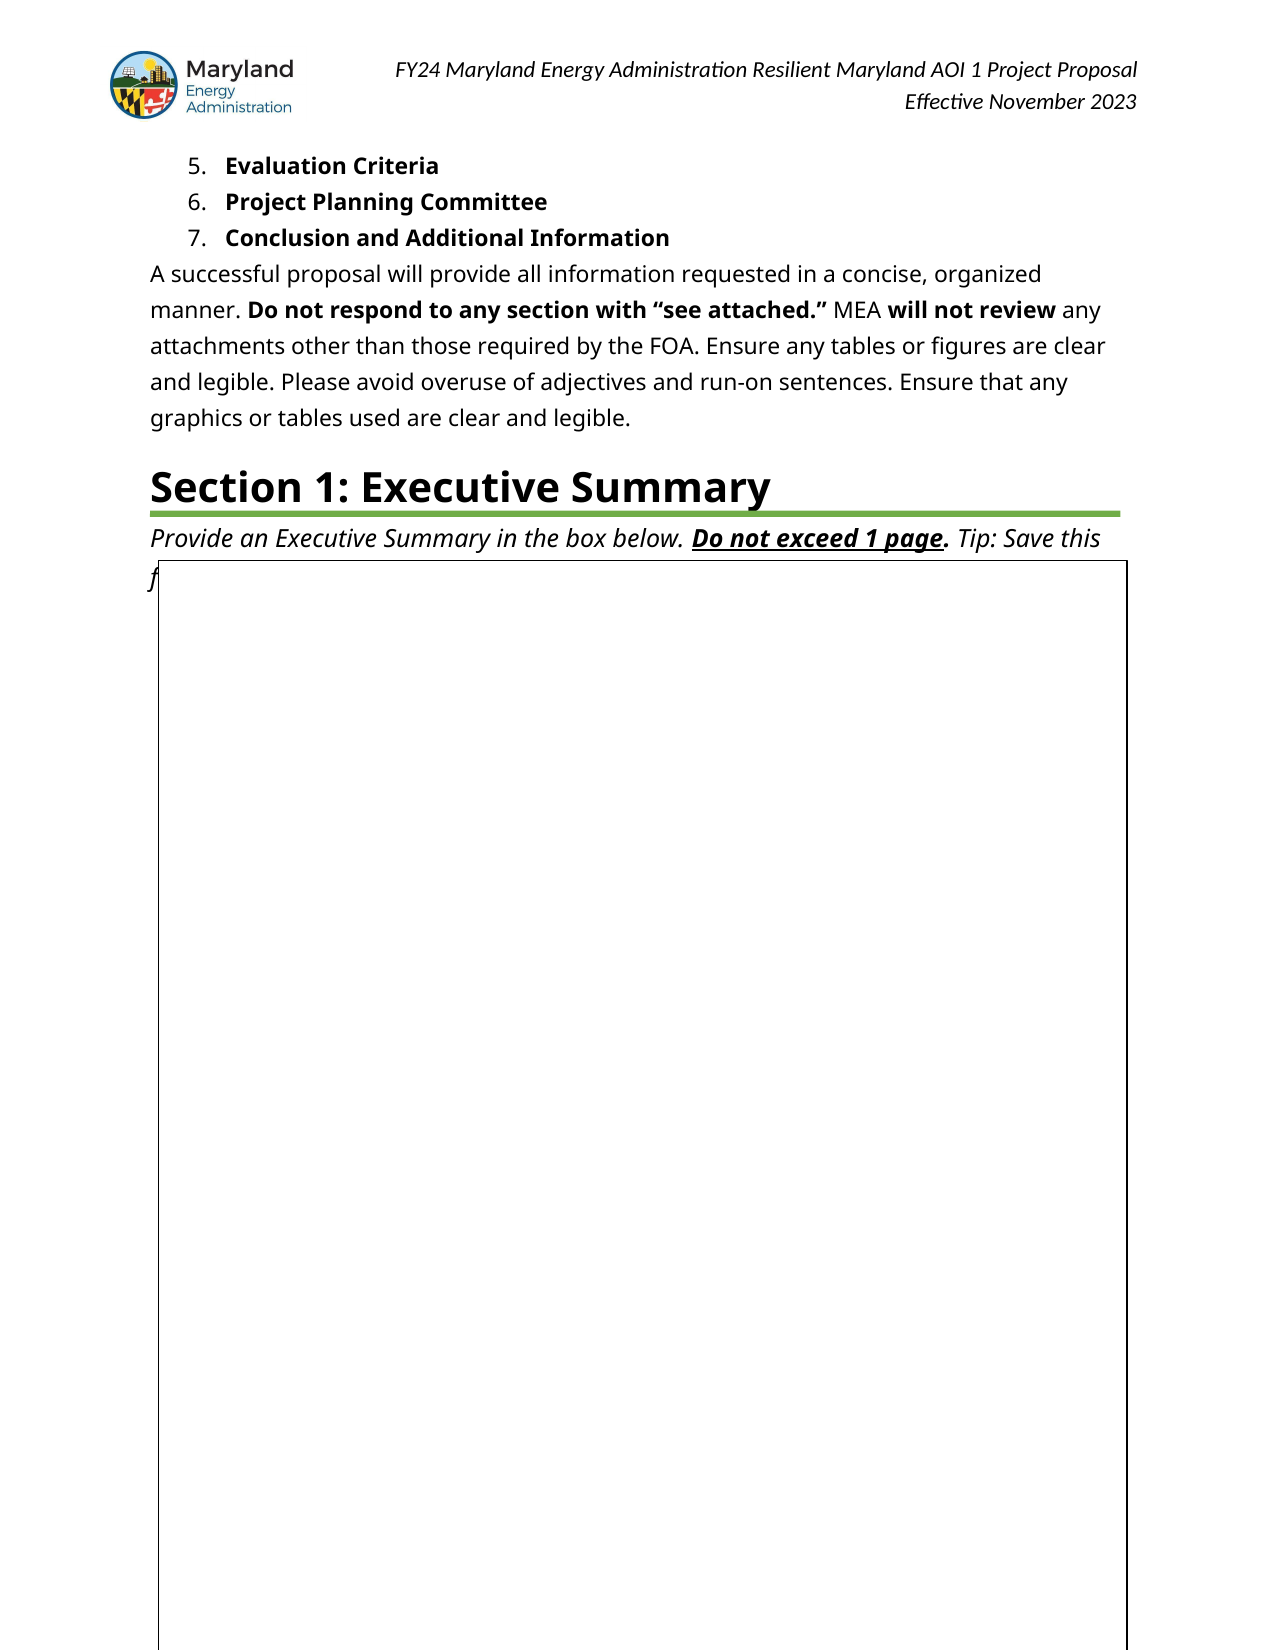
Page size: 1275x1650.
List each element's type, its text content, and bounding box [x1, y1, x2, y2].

list Project Planning Committee [187, 186, 1125, 217]
text Section 1: Executive Summary Provide an Executive Summary in the box below. Do not exceed 1 page. Tip: Save this for last. [150, 458, 1125, 588]
picture [100, 46, 307, 122]
text A successful proposal will provide all information requested in a concise, organized manner. Do not respond to any section with “see attached.” MEA will not review any attachments other than those required by the FOA. Ensure any tables or figures are clear and legible. Please avoid overuse of adjectives and run-on sentences. Ensure that any graphics or tables used are clear and legible. [150, 258, 1125, 433]
list Conclusion and Additional Information [187, 222, 1125, 253]
list Evaluation Criteria [187, 150, 1125, 181]
